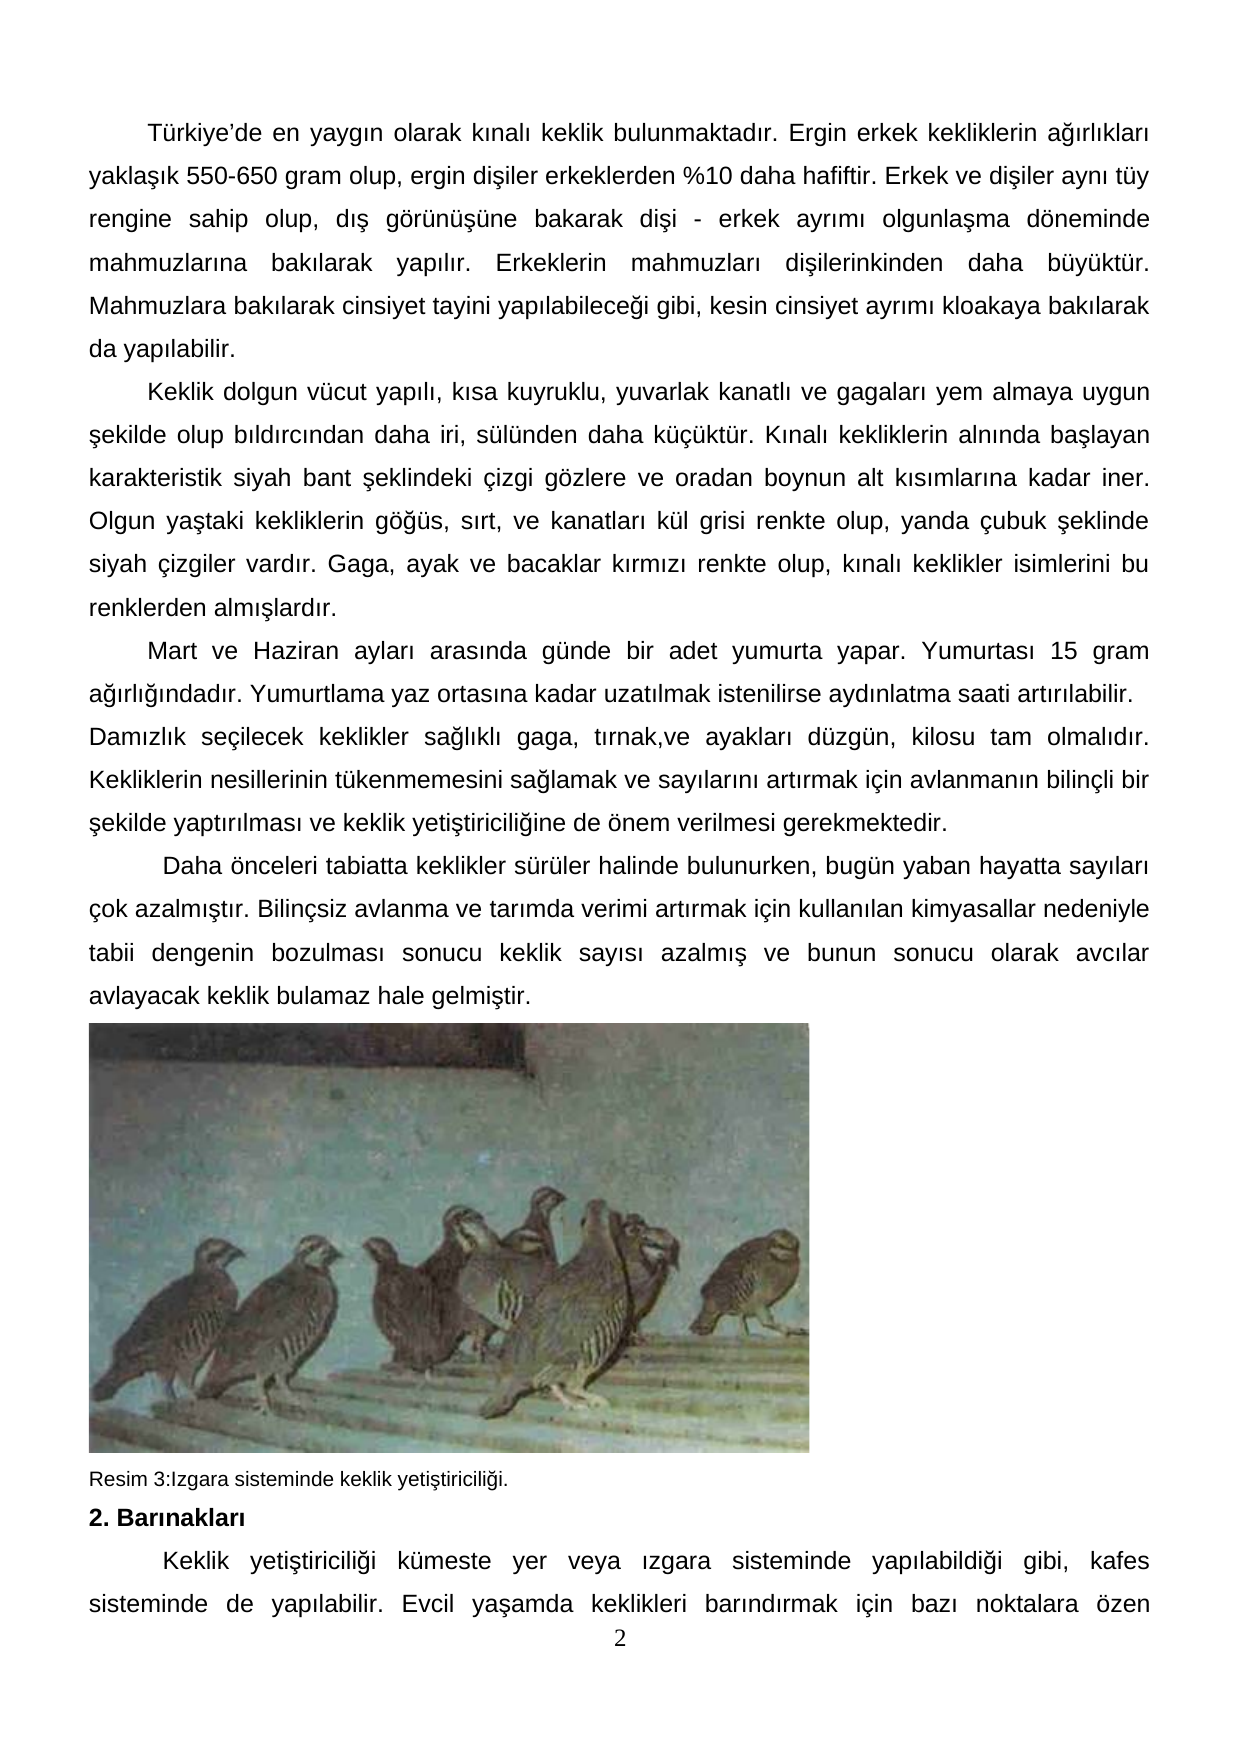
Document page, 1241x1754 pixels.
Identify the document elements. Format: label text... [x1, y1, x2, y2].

text Keklik dolgun vücut yapılı, kısa kuyruklu, yuvarlak kanatlı ve gagaları yem almaya uygun şekilde olup bıldırcından daha iri, sülünden daha küçüktür. Kınalı kekliklerin alnında başlayan karakteristik siyah bant şeklindeki çizgi gözlere ve oradan boynun alt kısımlarına kadar iner. Olgun yaştaki kekliklerin göğüs, sırt, ve kanatları kül grisi renkte olup, yanda çubuk şeklinde siyah çizgiler vardır. Gaga, ayak ve bacaklar kırmızı renkte olup, kınalı keklikler isimlerini bu renklerden almışlardır. [89, 377, 1152, 621]
text Resim 3:Izgara sisteminde keklik yetiştiriciliği. [89, 1467, 1152, 1491]
text 2. Barınakları [89, 1503, 1152, 1532]
text Daha önceleri tabiatta keklikler sürüler halinde bulunurken, bugün yaban hayatta sayıları çok azalmıştır. Bilinçsiz avlanma ve tarımda verimi artırmak için kullanılan kimyasallar nedeniyle tabii dengenin bozulması sonucu keklik sayısı azalmış ve bunun sonucu olarak avcılar avlayacak keklik bulamaz hale gelmiştir. [89, 851, 1152, 1009]
text Mart ve Haziran ayları arasında günde bir adet yumurta yapar. Yumurtası 15 gram ağırlığındadır. Yumurtlama yaz ortasına kadar uzatılmak istenilirse aydınlatma saati artırılabilir. [89, 636, 1152, 707]
text Damızlık seçilecek keklikler sağlıklı gaga, tırnak,ve ayakları düzgün, kilosu tam olmalıdır. Kekliklerin nesillerinin tükenmemesini sağlamak ve sayılarını artırmak için avlanmanın bilinçli bir şekilde yaptırılması ve keklik yetiştiriciliğine de önem verilmesi gerekmektedir. [89, 722, 1152, 837]
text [89, 1546, 1152, 1618]
text Türkiye’de en yaygın olarak kınalı keklik bulunmaktadır. Ergin erkek kekliklerin ağırlıkları yaklaşık 550-650 gram olup, ergin dişiler erkeklerden %10 daha hafiftir. Erkek ve dişiler aynı tüy rengine sahip olup, dış görünüşüne bakarak dişi - erkek ayrımı olgunlaşma döneminde mahmuzlarına bakılarak yapılır. Erkeklerin mahmuzları dişilerinkinden daha büyüktür. Mahmuzlara bakılarak cinsiyet tayini yapılabileceği gibi, kesin cinsiyet ayrımı kloakaya bakılarak da yapılabilir. [89, 118, 1152, 362]
picture [88, 1023, 810, 1453]
